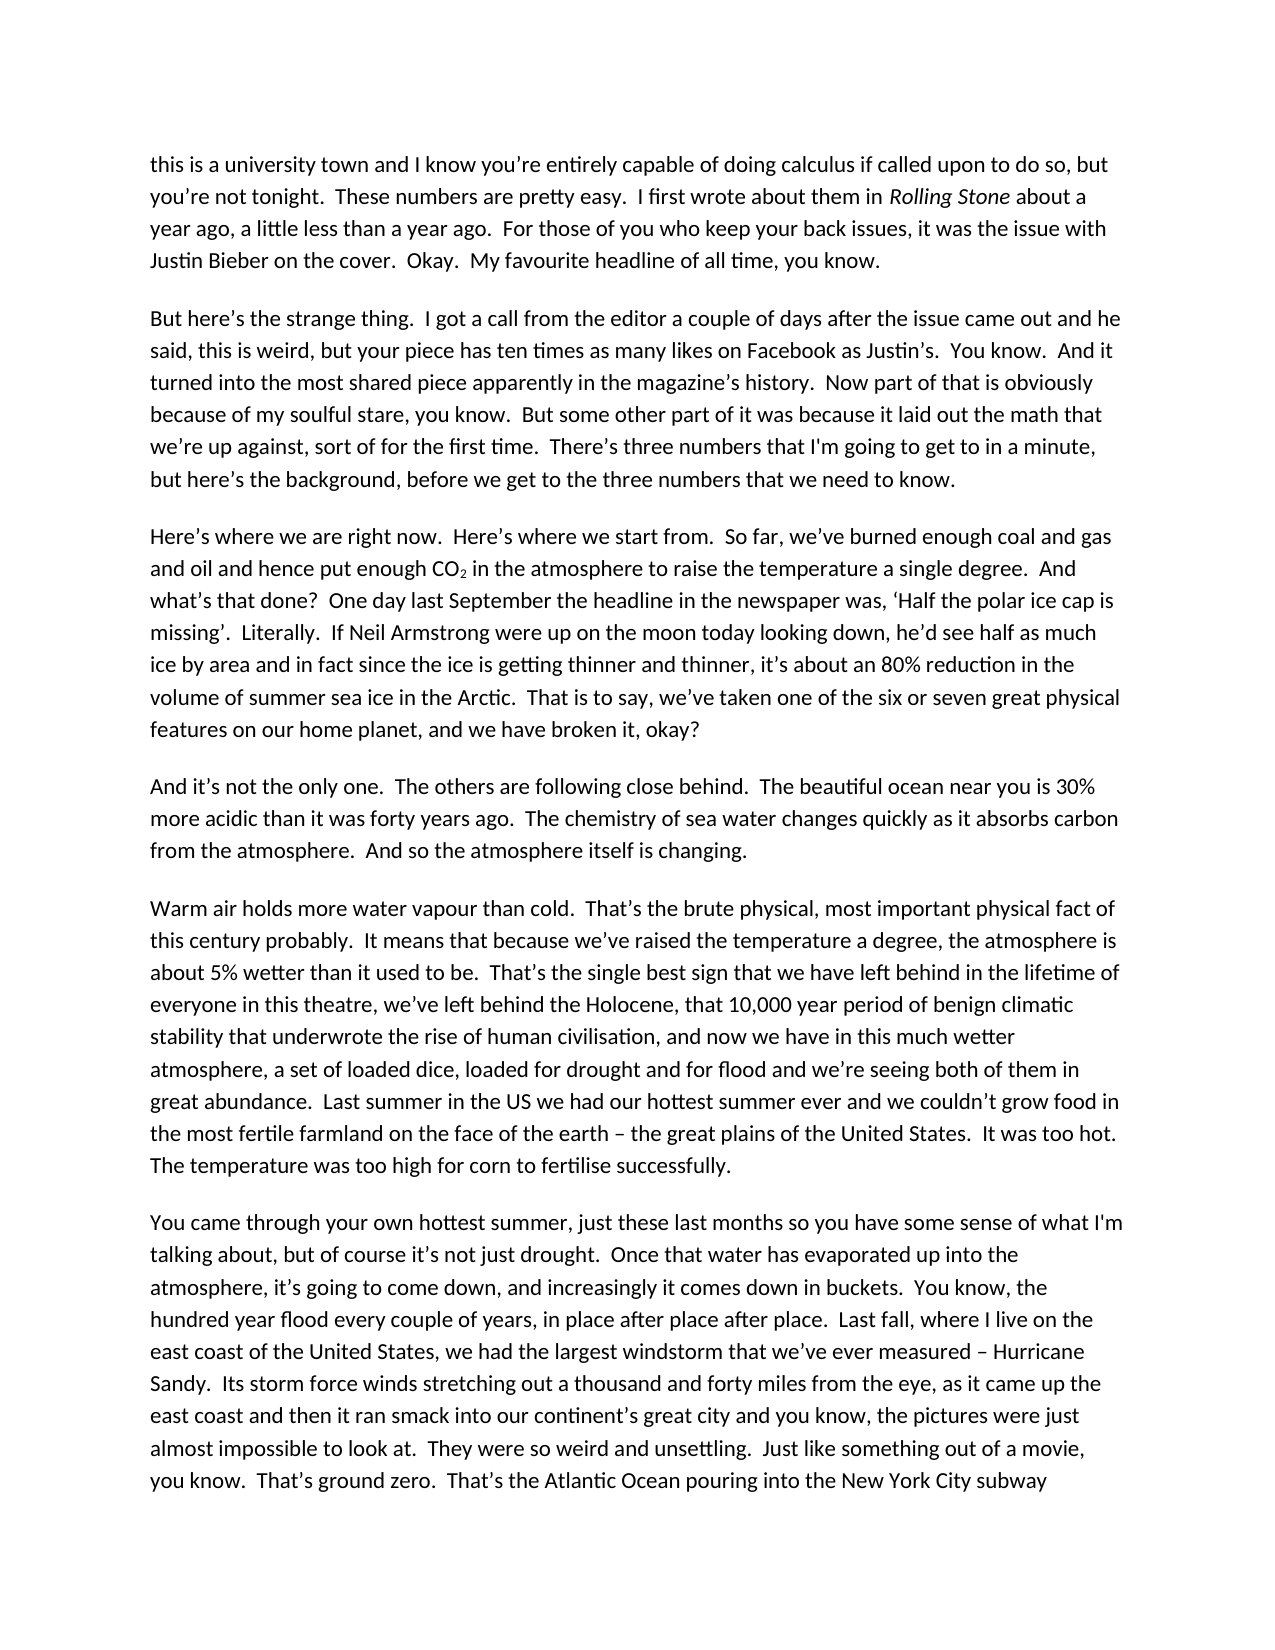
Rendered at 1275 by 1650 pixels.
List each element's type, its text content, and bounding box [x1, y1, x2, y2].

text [150, 150, 1125, 274]
text But here’s the strange thing. I got a call from the editor a couple of days after the issue came out and he said, this is weird, but your piece has ten times as many likes on Facebook as Justin’s. You know. And it turned into the most shared piece apparently in the magazine’s history. Now part of that is obviously because of my soulful stare, you know. But some other part of it was because it laid out the math that we’re up against, sort of for the first time. There’s three numbers that I'm going to get to in a minute, but here’s the background, before we get to the three numbers that we need to know. [150, 304, 1125, 493]
text Here’s where we are right now. Here’s where we start from. So far, we’ve burned enough coal and gas and oil and hence put enough CO2 in the atmosphere to raise the temperature a single degree. And what’s that done? One day last September the headline in the newspaper was, ‘Half the polar ice cap is missing’. Literally. If Neil Armstrong were up on the moon today looking down, he’d see half as much ice by area and in fact since the ice is getting thinner and thinner, it’s about an 80% reduction in the volume of summer sea ice in the Arctic. That is to say, we’ve taken one of the six or seven great physical features on our home planet, and we have broken it, okay? [150, 522, 1125, 743]
text And it’s not the only one. The others are following close behind. The beautiful ocean near you is 30% more acidic than it was forty years ago. The chemistry of sea water changes quickly as it absorbs carbon from the atmosphere. And so the atmosphere itself is changing. [150, 772, 1125, 864]
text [150, 1208, 1125, 1494]
text Warm air holds more water vapour than cold. That’s the brute physical, most important physical fact of this century probably. It means that because we’ve raised the temperature a degree, the atmosphere is about 5% wetter than it used to be. That’s the single best sign that we have left behind in the lifetime of everyone in this theatre, we’ve left behind the Holocene, that 10,000 year period of benign climatic stability that underwrote the rise of human civilisation, and now we have in this much wetter atmosphere, a set of loaded dice, loaded for drought and for flood and we’re seeing both of them in great abundance. Last summer in the US we had our hottest summer ever and we couldn’t grow food in the most fertile farmland on the face of the earth – the great plains of the United States. It was too hot. The temperature was too high for corn to fertilise successfully. [150, 894, 1125, 1179]
